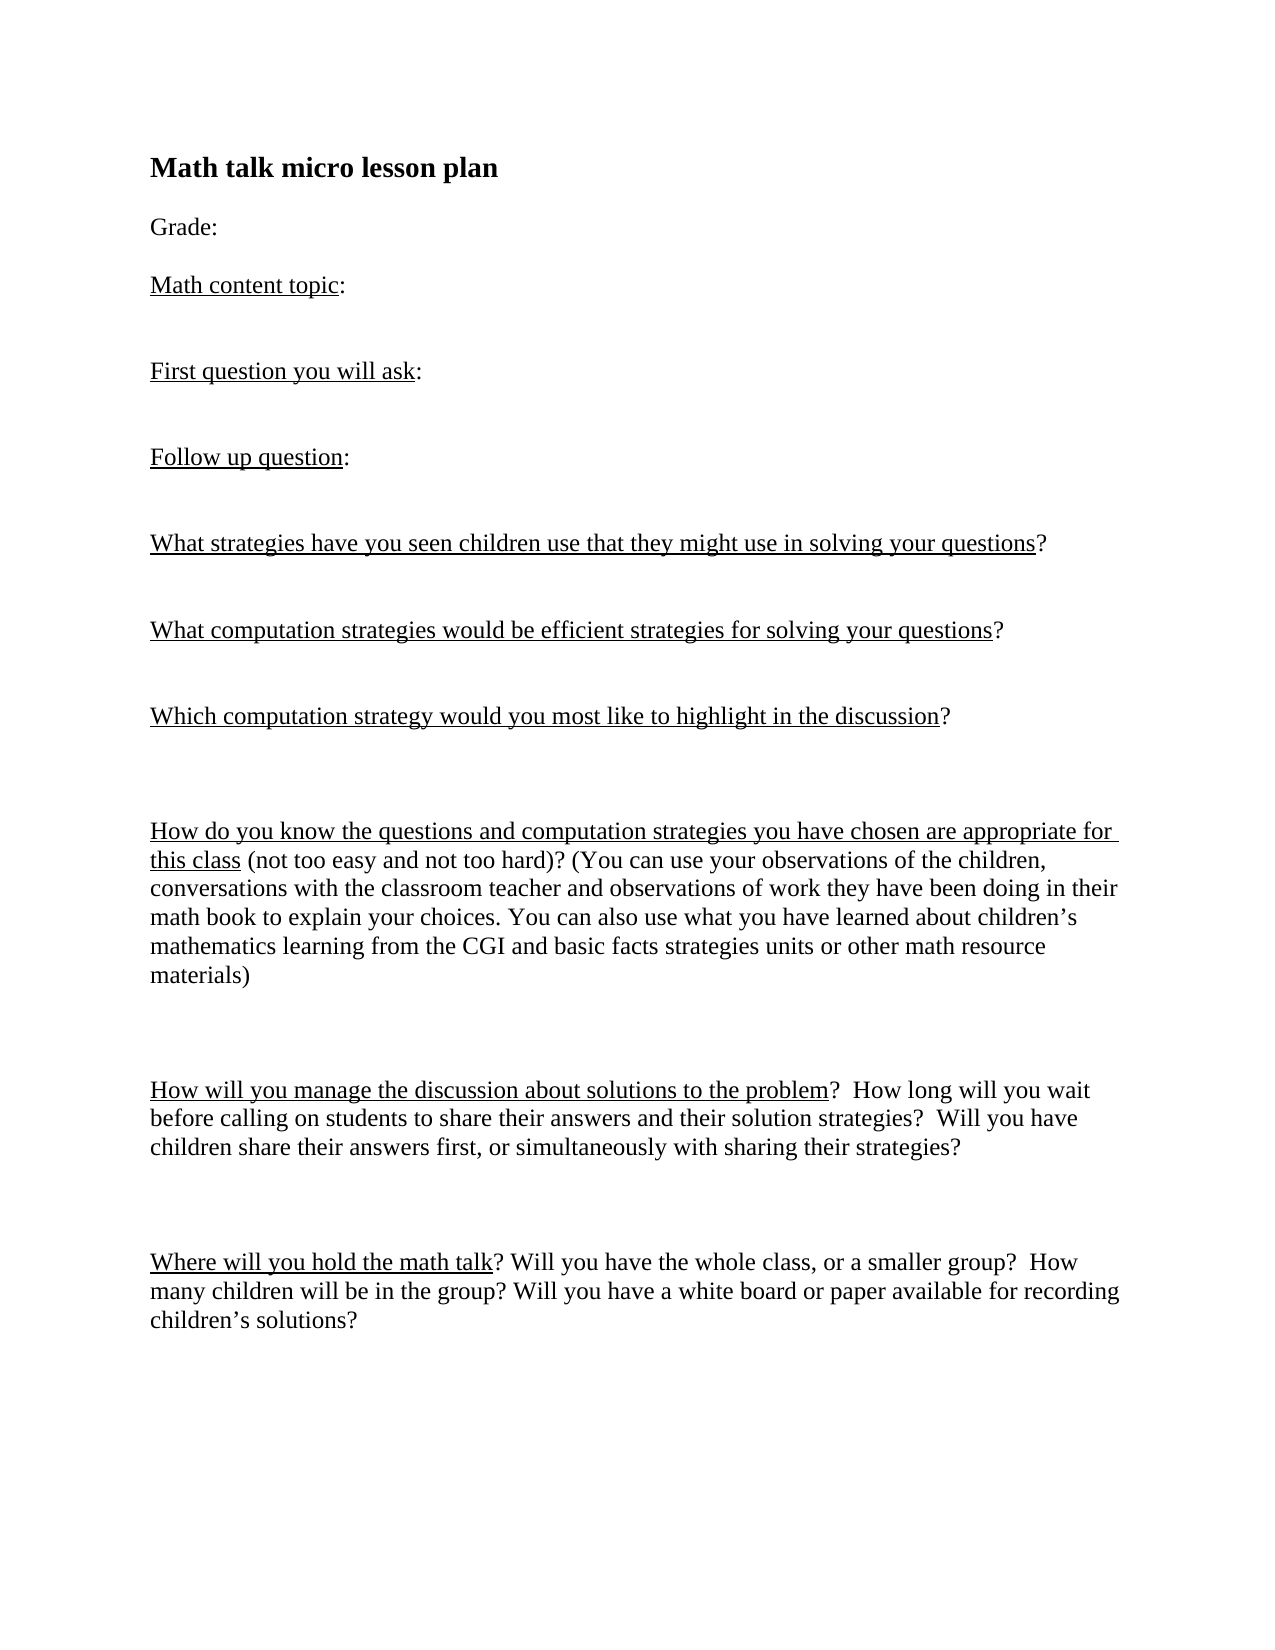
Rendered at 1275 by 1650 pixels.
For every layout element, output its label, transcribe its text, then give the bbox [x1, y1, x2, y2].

text How do you know the questions and computation strategies you have chosen are appropriate for this class (not too easy and not too hard)? (You can use your observations of the children, conversations with the classroom teacher and observations of work they have been doing in their math book to explain your choices. You can also use what you have learned about children’s mathematics learning from the CGI and basic facts strategies units or other math resource materials) [150, 816, 1125, 988]
text Grade: [150, 212, 1125, 241]
text Math content topic: [150, 270, 1125, 298]
text Where will you hold the math talk? Will you have the whole class, or a smaller group? How many children will be in the group? Will you have a white board or paper available for recording children’s solutions? [150, 1247, 1125, 1333]
text Which computation strategy would you most like to highlight in the discussion? [150, 701, 1125, 730]
text Math talk micro lesson plan [150, 150, 1125, 183]
text First question you will ask: [150, 356, 1125, 385]
text What computation strategies would be efficient strategies for solving your questions? [150, 615, 1125, 643]
text What strategies have you seen children use that they might use in solving your questions? [150, 528, 1125, 557]
text How will you manage the discussion about solutions to the problem? How long will you wait before calling on students to share their answers and their solution strategies? Will you have children share their answers first, or simultaneously with sharing their strategies? [150, 1075, 1125, 1161]
text Follow up question: [150, 442, 1125, 471]
